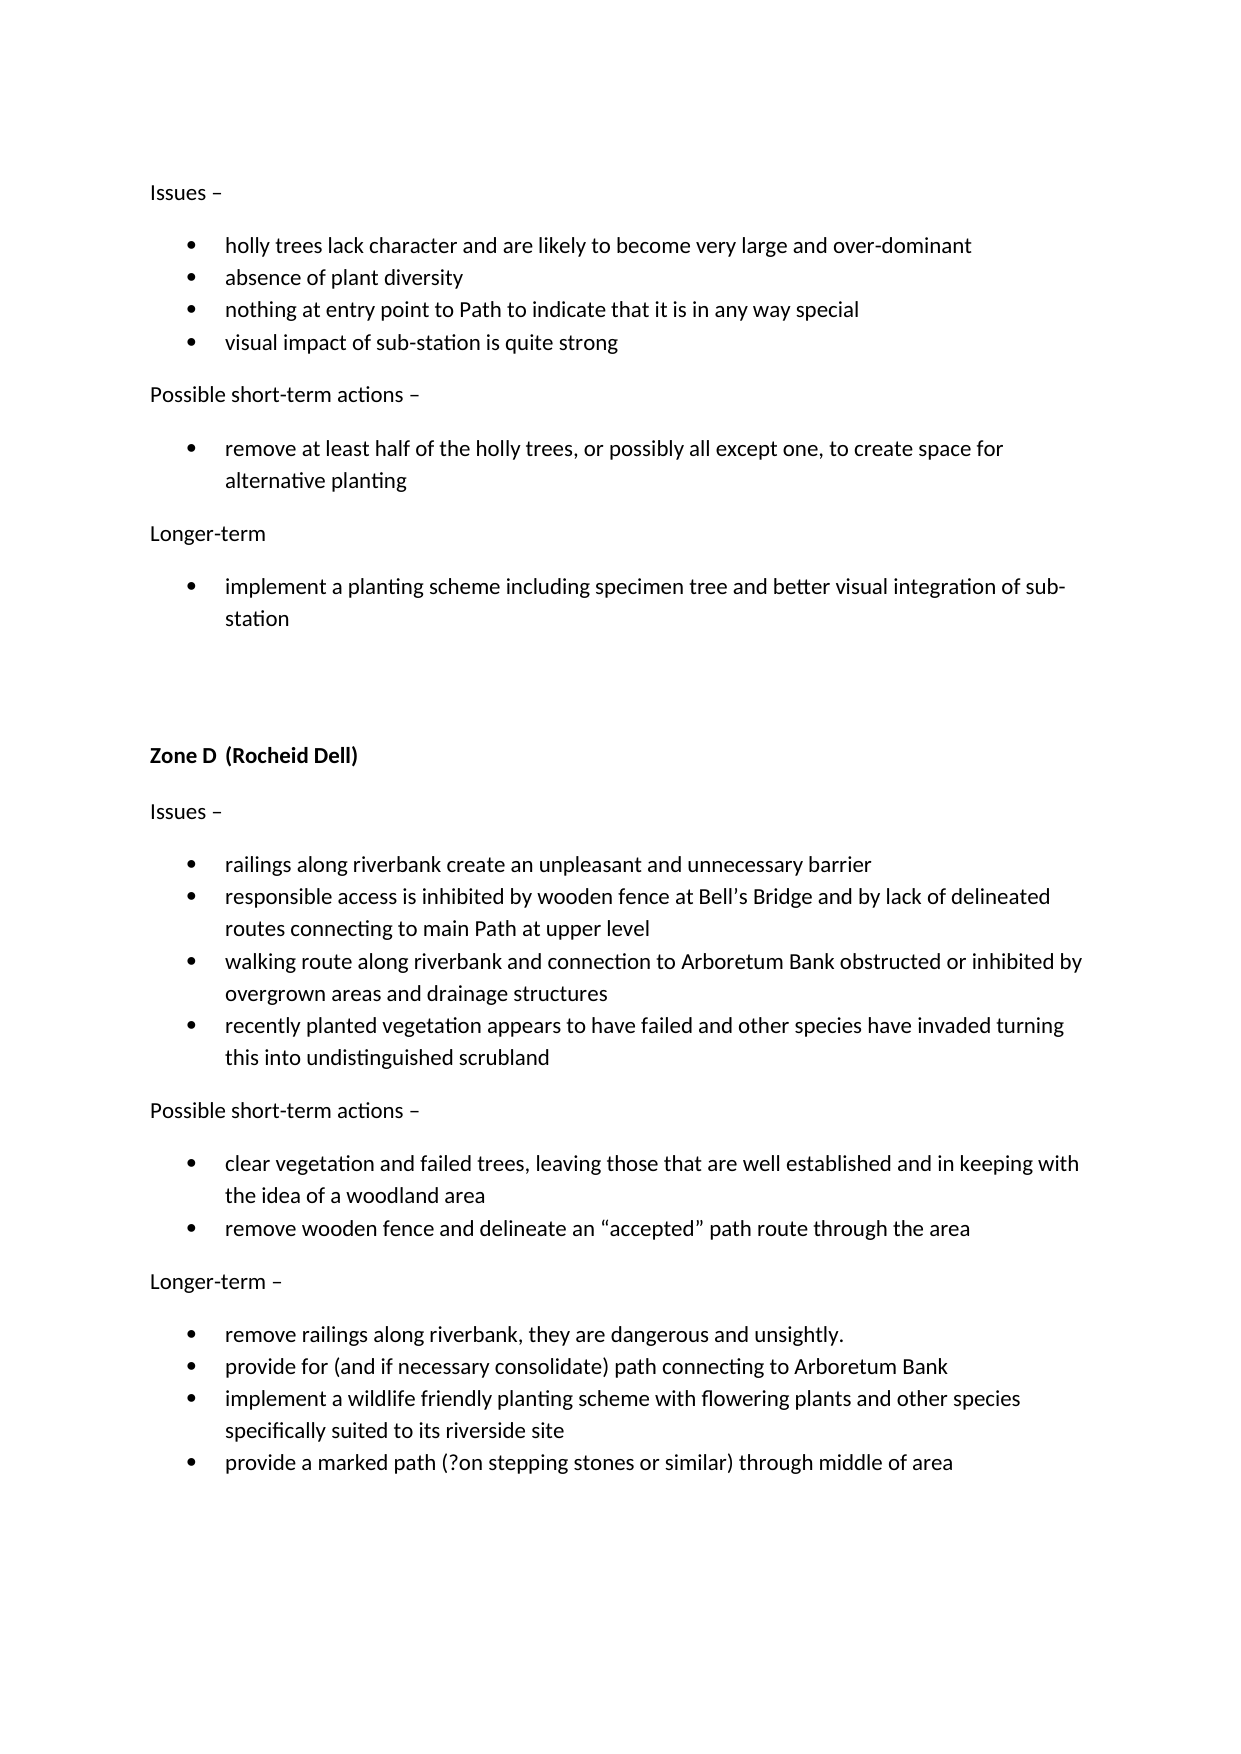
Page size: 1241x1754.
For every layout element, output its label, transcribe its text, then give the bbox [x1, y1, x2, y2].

text Issues – [150, 797, 1090, 825]
list remove at least half of the holly trees, or possibly all except one, to create space for alternative planting [187, 434, 1090, 494]
list responsible access is inhibited by wooden fence at Bell’s Bridge and by lack of delineated routes connecting to main Path at upper level [187, 882, 1090, 943]
list clear vegetation and failed trees, leaving those that are well established and in keeping with the idea of a woodland area [187, 1149, 1090, 1209]
list absence of plant diversity [187, 263, 1090, 291]
list remove wooden fence and delineate an “accepted” path route through the area [187, 1214, 1090, 1242]
text Issues – [150, 178, 1090, 206]
list holly trees lack character and are likely to become very large and over-dominant [187, 231, 1090, 259]
list recently planted vegetation appears to have failed and other species have invaded turning this into undistinguished scrubland [187, 1011, 1090, 1071]
list remove railings along riverbank, they are dangerous and unsightly. [187, 1320, 1090, 1348]
list nothing at entry point to Path to indicate that it is in any way special [187, 295, 1090, 323]
list implement a planting scheme including specimen tree and better visual integration of sub-station [187, 572, 1090, 632]
text Zone D (Rocheid Dell) [150, 741, 1090, 769]
text Longer-term – [150, 1267, 1090, 1295]
text Possible short-term actions – [150, 381, 1090, 409]
list provide a marked path (?on stepping stones or similar) through middle of area [187, 1448, 1090, 1477]
list implement a wildlife friendly planting scheme with flowering plants and other species specifically suited to its riverside site [187, 1384, 1090, 1444]
text Possible short-term actions – [150, 1096, 1090, 1124]
list walking route along riverbank and connection to Arboretum Bank obstructed or inhibited by overgrown areas and drainage structures [187, 947, 1090, 1007]
list railings along riverbank create an unpleasant and unnecessary barrier [187, 850, 1090, 878]
text Longer-term [150, 519, 1090, 547]
list visual impact of sub-station is quite strong [187, 328, 1090, 356]
list provide for (and if necessary consolidate) path connecting to Arboretum Bank [187, 1352, 1090, 1380]
